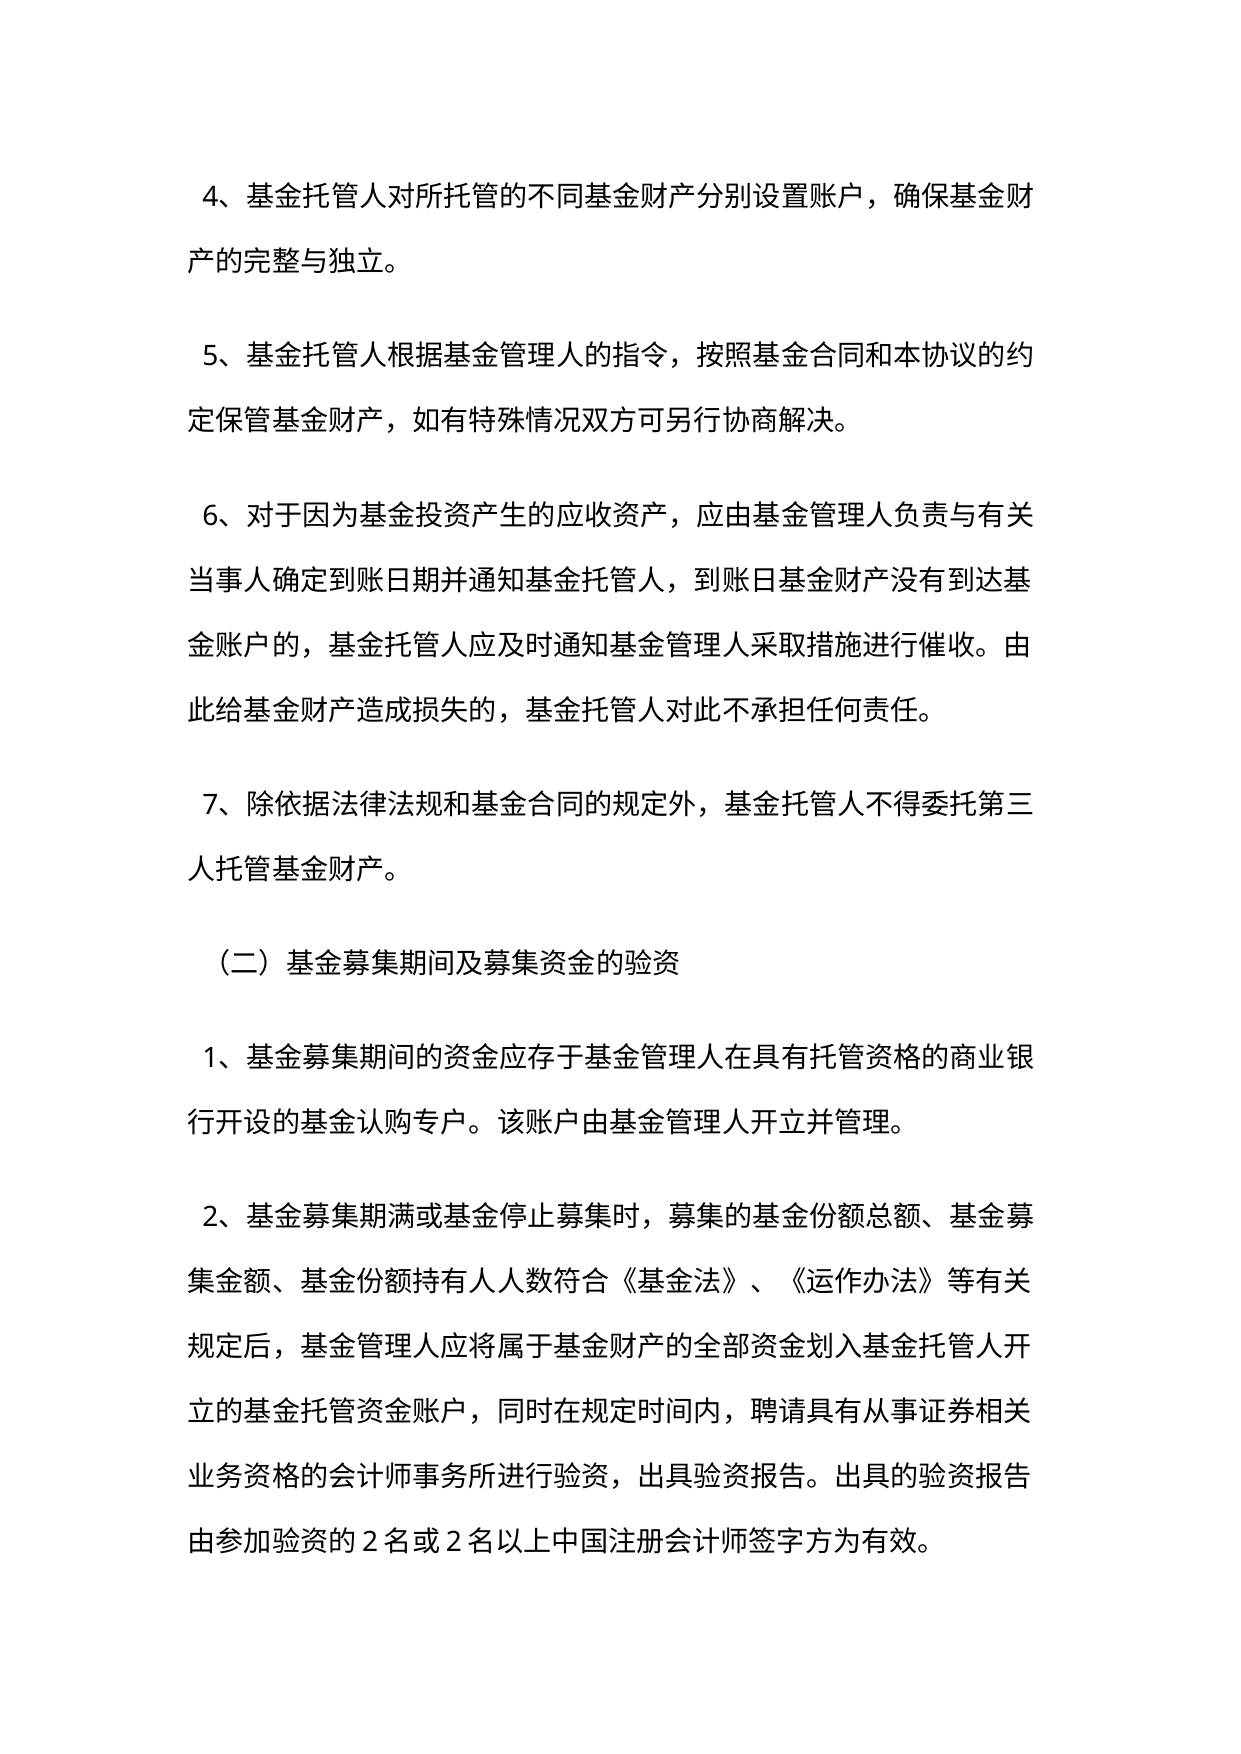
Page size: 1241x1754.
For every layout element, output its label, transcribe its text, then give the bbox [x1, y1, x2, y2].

text 2、基金募集期满或基金停止募集时，募集的基金份额总额、基金募集金额、基金份额持有人人数符合《基金法》、《运作办法》等有关规定后，基金管理人应将属于基金财产的全部资金划入基金托管人开立的基金托管资金账户，同时在规定时间内，聘请具有从事证券相关业务资格的会计师事务所进行验资，出具验资报告。出具的验资报告由参加验资的2名或2名以上中国注册会计师签字方为有效。 [187, 1182, 1053, 1572]
text 5、基金托管人根据基金管理人的指令，按照基金合同和本协议的约定保管基金财产，如有特殊情况双方可另行协商解决。 [187, 321, 1053, 451]
text 6、对于因为基金投资产生的应收资产，应由基金管理人负责与有关当事人确定到账日期并通知基金托管人，到账日基金财产没有到达基金账户的，基金托管人应及时通知基金管理人采取措施进行催收。由此给基金财产造成损失的，基金托管人对此不承担任何责任。 [187, 480, 1053, 740]
text 4、基金托管人对所托管的不同基金财产分别设置账户，确保基金财产的完整与独立。 [187, 162, 1053, 292]
text （二）基金募集期间及募集资金的验资 [187, 929, 1053, 994]
text 1、基金募集期间的资金应存于基金管理人在具有托管资格的商业银行开设的基金认购专户。该账户由基金管理人开立并管理。 [187, 1023, 1053, 1153]
text 7、除依据法律法规和基金合同的规定外，基金托管人不得委托第三人托管基金财产。 [187, 769, 1053, 899]
